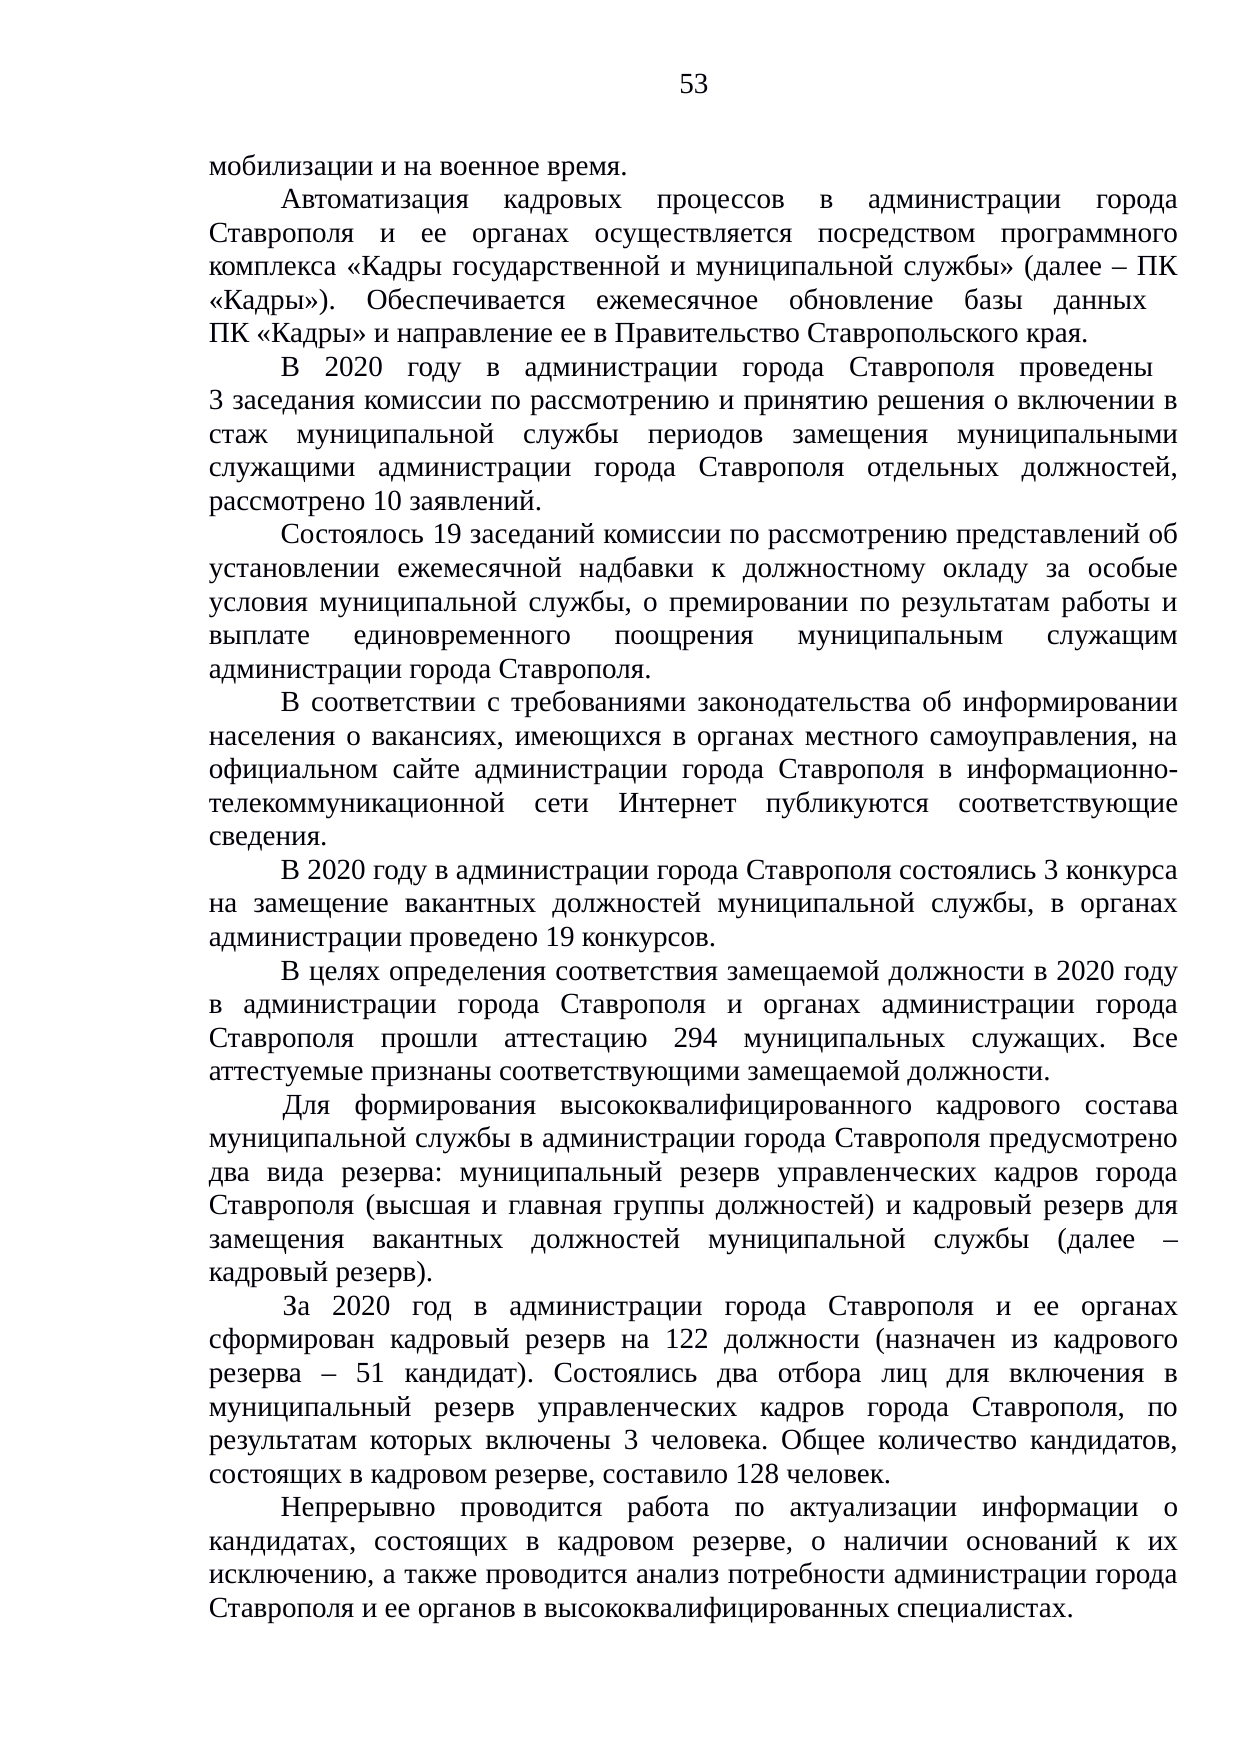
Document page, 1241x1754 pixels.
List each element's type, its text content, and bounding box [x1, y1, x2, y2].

text Состоялось 19 заседаний комиссии по рассмотрению представлений об установлении ежемесячной надбавки к должностному окладу за особые условия муниципальной службы, о премировании по результатам работы и выплате единовременного поощрения муниципальным служащим администрации города Ставрополя. [208, 517, 1179, 684]
text В целях определения соответствия замещаемой должности в 2020 году в администрации города Ставрополя и органах администрации города Ставрополя прошли аттестацию 294 муниципальных служащих. Все аттестуемые признаны соответствующими замещаемой должности. [208, 953, 1179, 1087]
text Автоматизация кадровых процессов в администрации города Ставрополя и ее органах осуществляется посредством программного комплекса «Кадры государственной и муниципальной службы» (далее – ПК «Кадры»). Обеспечивается ежемесячное обновление базы данных ПК «Кадры» и направление ее в Правительство Ставропольского края. [208, 181, 1179, 349]
text В 2020 году в администрации города Ставрополя проведены 3 заседания комиссии по рассмотрению и принятию решения о включении в стаж муниципальной службы периодов замещения муниципальными служащими администрации города Ставрополя отдельных должностей, рассмотрено 10 заявлений. [208, 349, 1179, 517]
text В 2020 году в администрации города Ставрополя состоялись 3 конкурса на замещение вакантных должностей муниципальной службы, в органах администрации проведено 19 конкурсов. [208, 852, 1179, 953]
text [208, 148, 1179, 181]
text За 2020 год в администрации города Ставрополя и ее органах сформирован кадровый резерв на 122 должности (назначен из кадрового резерва – 51 кандидат). Состоялись два отбора лиц для включения в муниципальный резерв управленческих кадров города Ставрополя, по результатам которых включены 3 человека. Общее количество кандидатов, состоящих в кадровом резерве, составило 128 человек. [208, 1288, 1179, 1489]
text Для формирования высококвалифицированного кадрового состава муниципальной службы в администрации города Ставрополя предусмотрено два вида резерва: муниципальный резерв управленческих кадров города Ставрополя (высшая и главная группы должностей) и кадровый резерв для замещения вакантных должностей муниципальной службы (далее – кадровый резерв). [208, 1087, 1179, 1288]
text Непрерывно проводится работа по актуализации информации о кандидатах, состоящих в кадровом резерве, о наличии оснований к их исключению, а также проводится анализ потребности администрации города Ставрополя и ее органов в высококвалифицированных специалистах. [208, 1489, 1179, 1623]
text В соответствии с требованиями законодательства об информировании населения о вакансиях, имеющихся в органах местного самоуправления, на официальном сайте администрации города Ставрополя в информационно-телекоммуникационной сети Интернет публикуются соответствующие сведения. [208, 684, 1179, 852]
